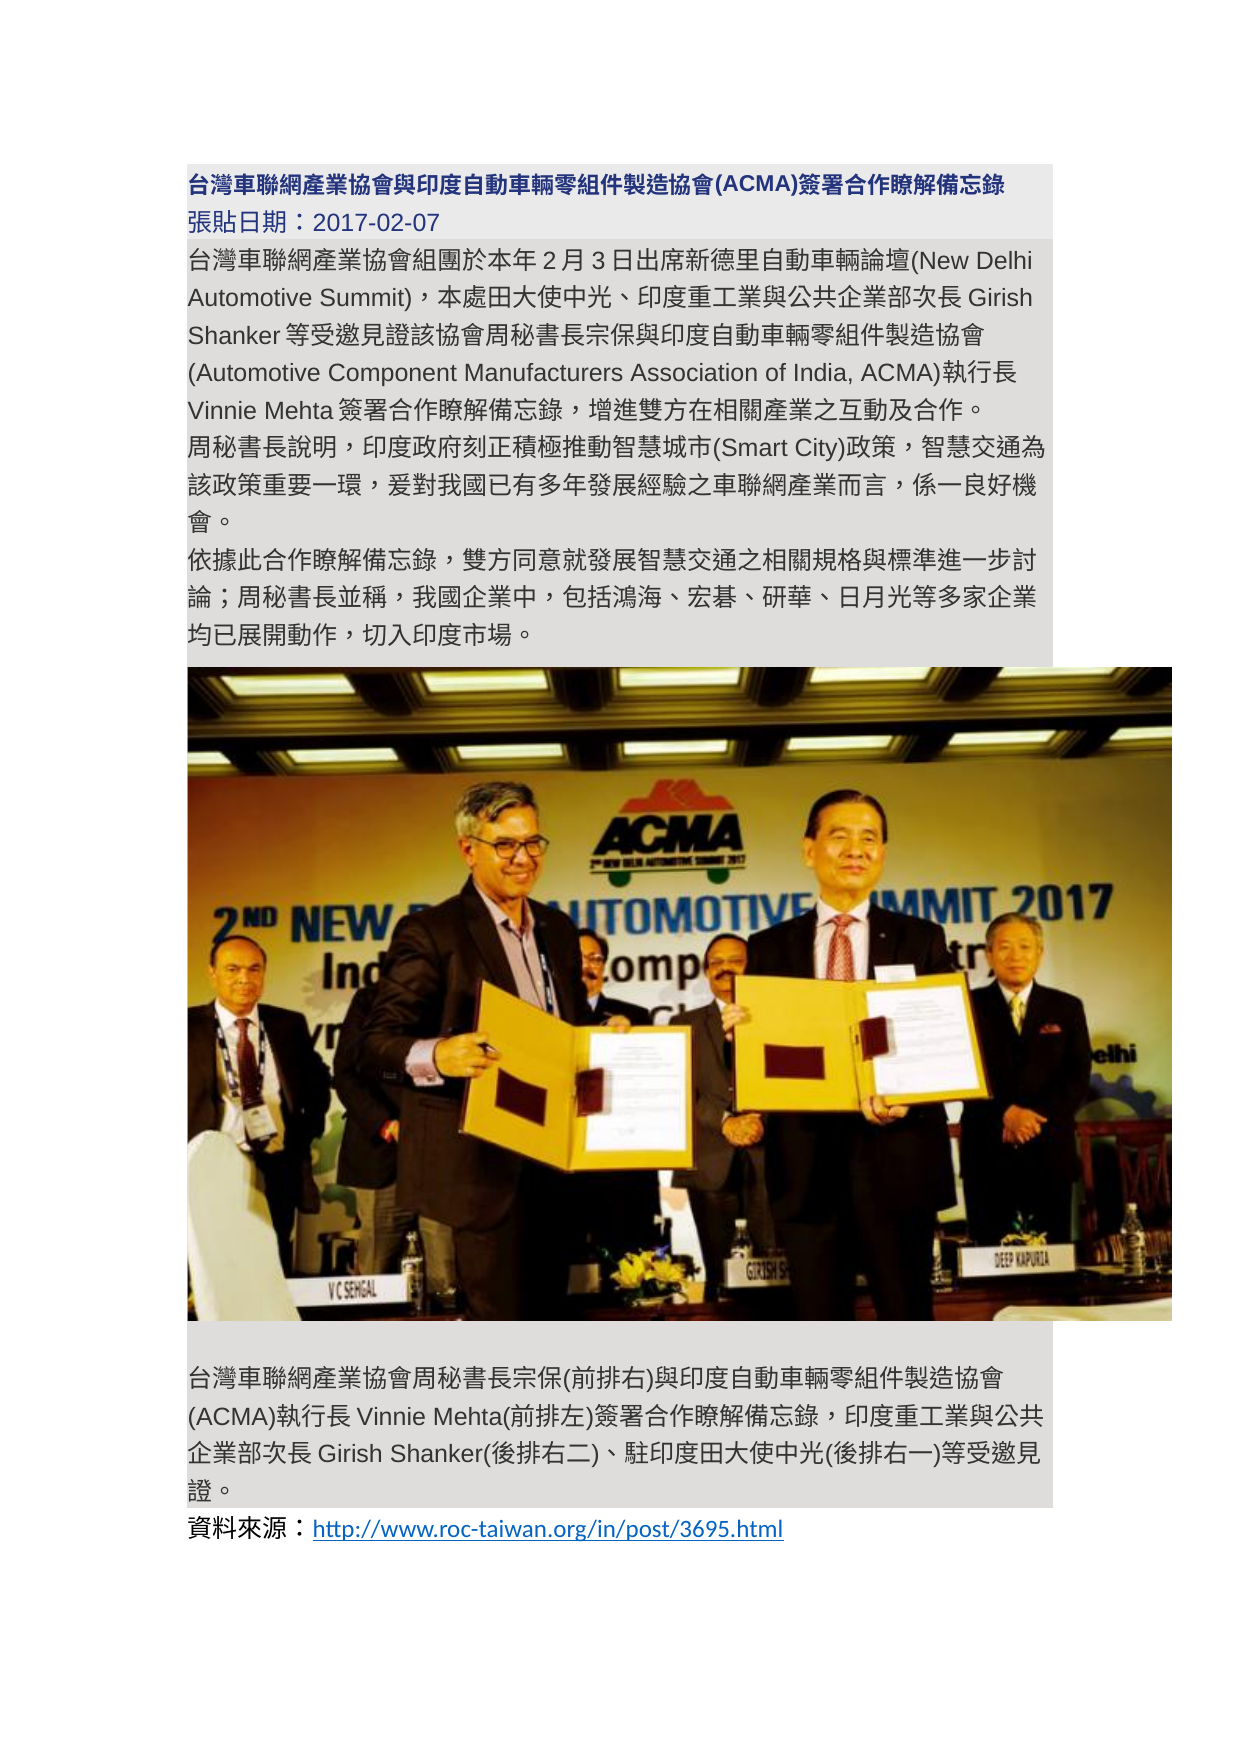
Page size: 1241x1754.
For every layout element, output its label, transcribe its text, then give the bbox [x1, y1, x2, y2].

text 台灣車聯網產業協會與印度自動車輛零組件製造協會(ACMA)簽署合作瞭解備忘錄 [187, 164, 1053, 202]
text 張貼日期：2017-02-07 [187, 202, 1053, 239]
text 資料來源：http://www.roc-taiwan.org/in/post/3695.html [187, 1508, 1053, 1546]
text 台灣車聯網產業協會組團於本年2月3日出席新德里自動車輛論壇(New Delhi Automotive Summit)，本處田大使中光、印度重工業與公共企業部次長Girish Shanker等受邀見證該協會周秘書長宗保與印度自動車輛零組件製造協會(Automotive Component Manufacturers Association of India, ACMA)執行長Vinnie Mehta簽署合作瞭解備忘錄，增進雙方在相關產業之互動及合作。 周秘書長說明，印度政府刻正積極推動智慧城市(Smart City)政策，智慧交通為該政策重要一環，爰對我國已有多年發展經驗之車聯網產業而言，係一良好機會。 依據此合作瞭解備忘錄，雙方同意就發展智慧交通之相關規格與標準進一步討論；周秘書長並稱，我國企業中，包括鴻海、宏碁、研華、日月光等多家企業均已展開動作，切入印度市場。 [187, 239, 1053, 652]
picture [187, 667, 1172, 1321]
text 台灣車聯網產業協會周秘書長宗保(前排右)與印度自動車輛零組件製造協會(ACMA)執行長Vinnie Mehta(前排左)簽署合作瞭解備忘錄，印度重工業與公共企業部次長Girish Shanker(後排右二)、駐印度田大使中光(後排右一)等受邀見證。 [187, 1358, 1053, 1508]
